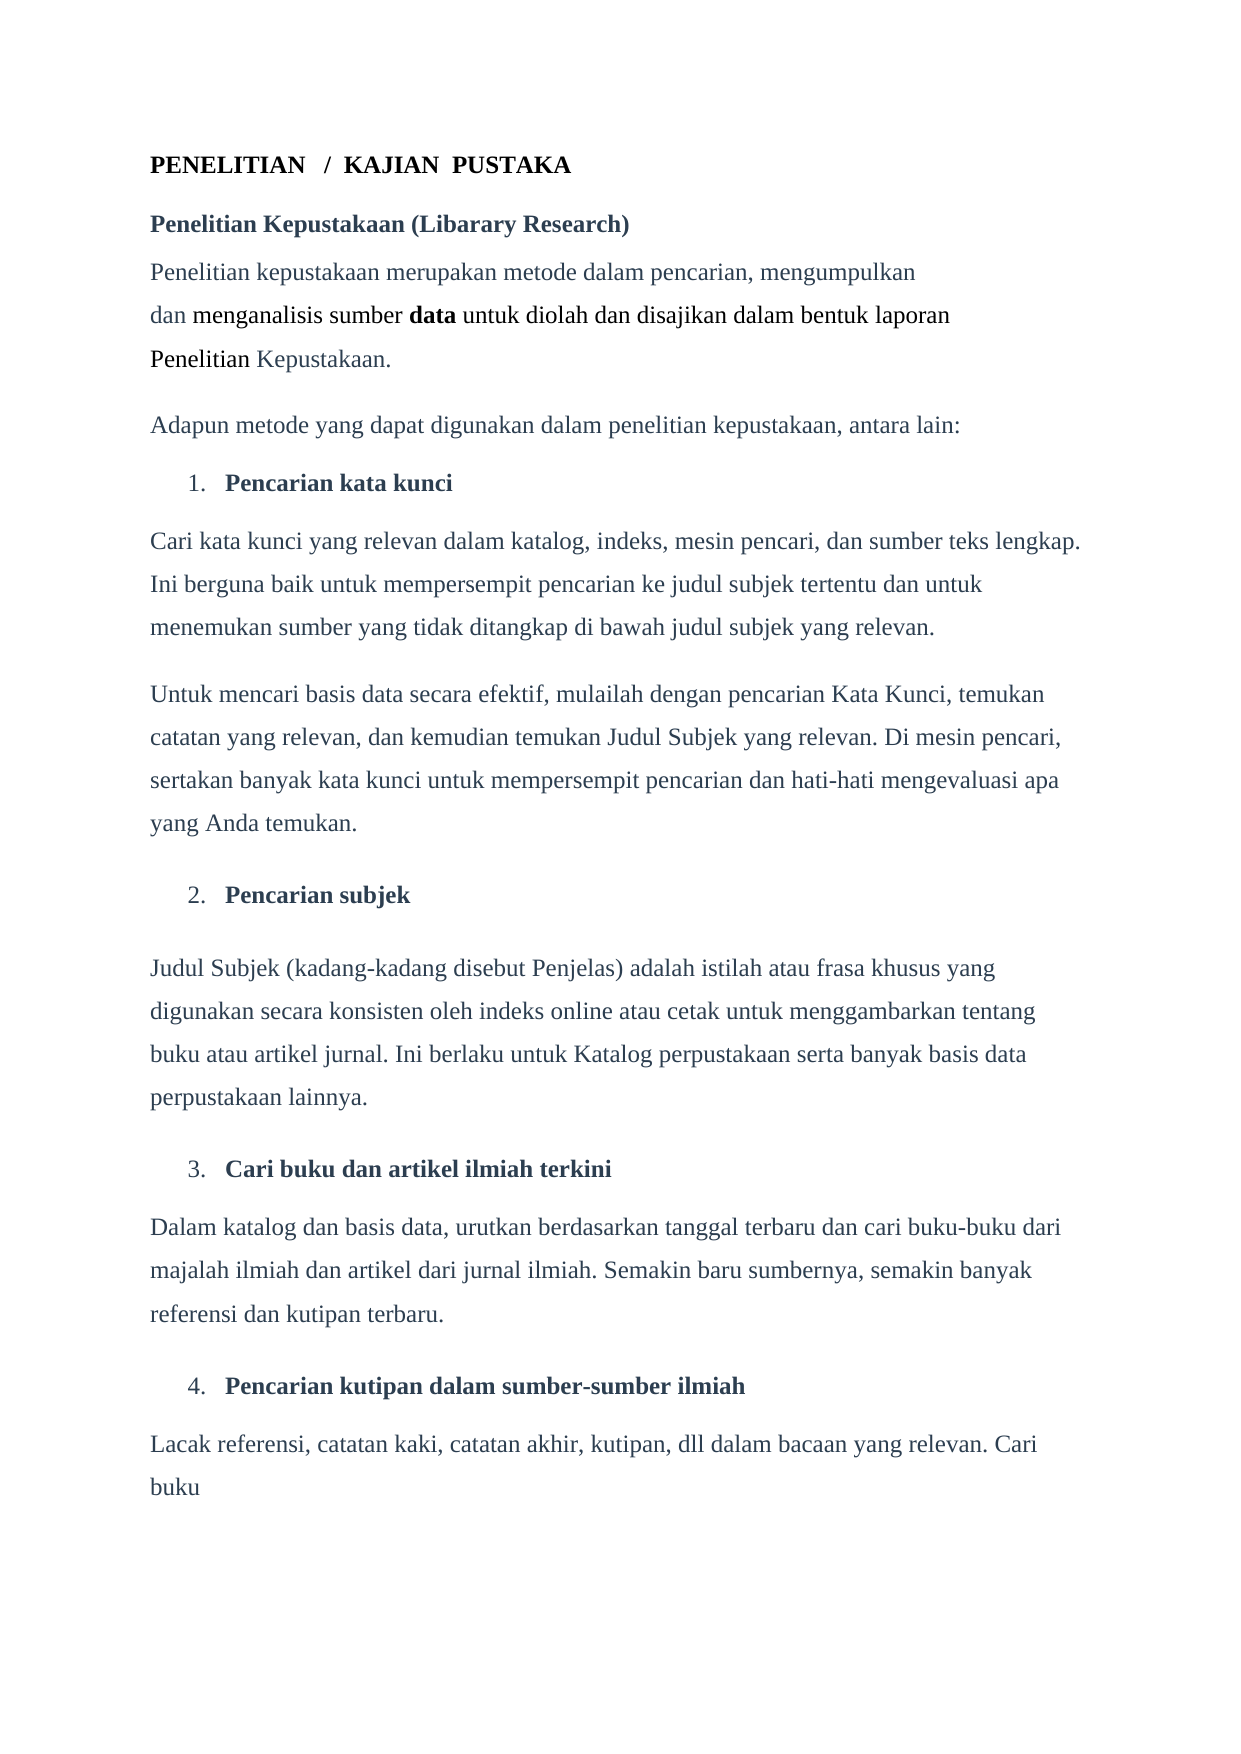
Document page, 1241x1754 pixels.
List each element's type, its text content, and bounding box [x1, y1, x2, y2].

list Pencarian kutipan dalam sumber-sumber ilmiah [187, 1371, 1090, 1400]
subtitle PENELITIAN / KAJIAN PUSTAKA [150, 150, 1090, 179]
list Pencarian subjek [187, 881, 1090, 909]
text Cari kata kunci yang relevan dalam katalog, indeks, mesin pencari, dan sumber teks lengkap. Ini berguna baik untuk mempersempit pencarian ke judul subjek tertentu dan untuk menemukan sumber yang tidak ditangkap di bawah judul subjek yang relevan. [150, 526, 1090, 641]
list Pencarian kata kunci [187, 468, 1090, 497]
list Cari buku dan artikel ilmiah terkini [187, 1154, 1090, 1183]
text Adapun metode yang dapat digunakan dalam penelitian kepustakaan, antara lain: [150, 410, 1090, 439]
subtitle Penelitian Kepustakaan (Libarary Research) [150, 209, 1090, 237]
text Penelitian kepustakaan merupakan metode dalam pencarian, mengumpulkan dan menganalisis sumber data untuk diolah dan disajikan dalam bentuk laporan Penelitian Kepustakaan. [150, 257, 1090, 372]
text Untuk mencari basis data secara efektif, mulailah dengan pencarian Kata Kunci, temukan catatan yang relevan, dan kemudian temukan Judul Subjek yang relevan. Di mesin pencari, sertakan banyak kata kunci untuk mempersempit pencarian dan hati-hati mengevaluasi apa yang Anda temukan. [150, 679, 1090, 837]
text Judul Subjek (kadang-kadang disebut Penjelas) adalah istilah atau frasa khusus yang digunakan secara konsisten oleh indeks online atau cetak untuk menggambarkan tentang buku atau artikel jurnal. Ini berlaku untuk Katalog perpustakaan serta banyak basis data perpustakaan lainnya. [150, 953, 1090, 1111]
text Dalam katalog dan basis data, urutkan berdasarkan tanggal terbaru dan cari buku-buku dari majalah ilmiah dan artikel dari jurnal ilmiah. Semakin baru sumbernya, semakin banyak referensi dan kutipan terbaru. [150, 1212, 1090, 1327]
text Lacak referensi, catatan kaki, catatan akhir, kutipan, dll dalam bacaan yang relevan. Cari buku [150, 1429, 1090, 1501]
